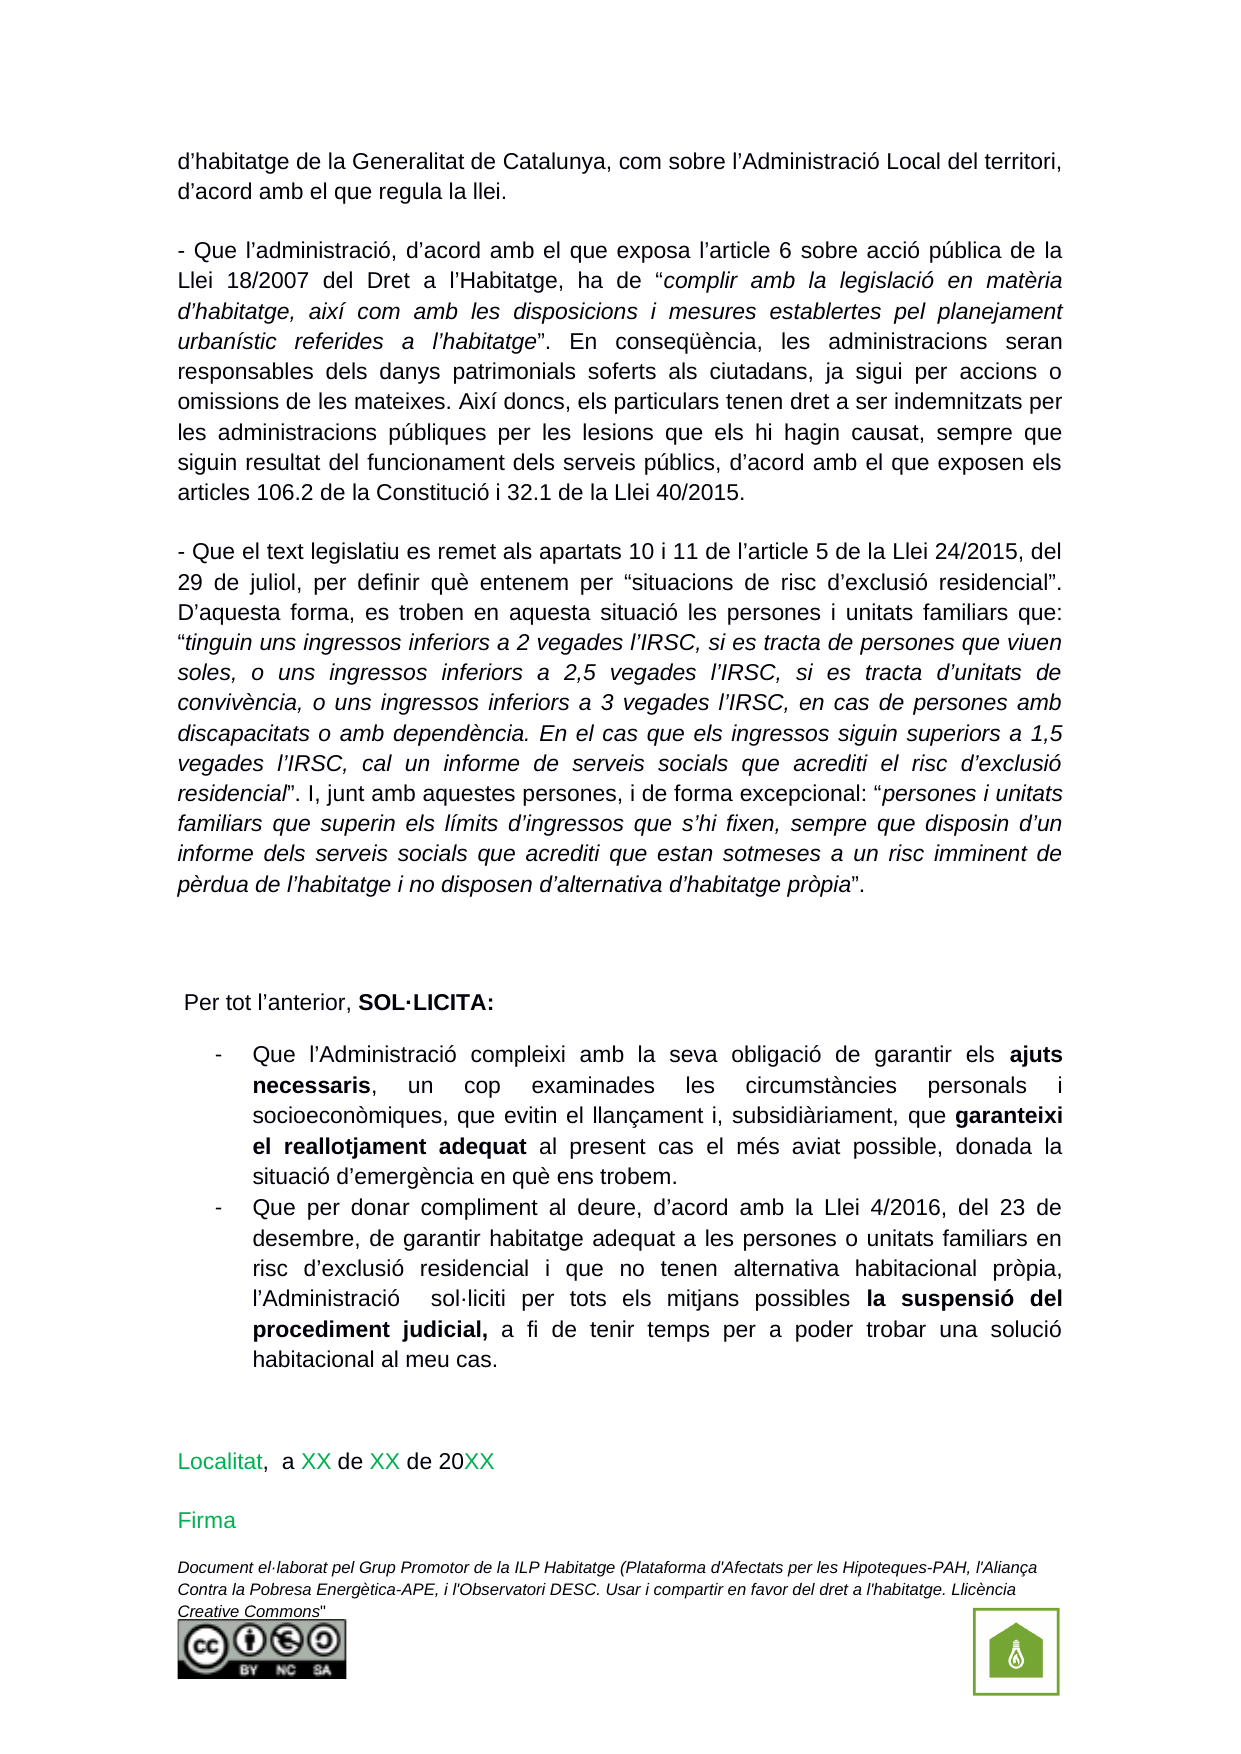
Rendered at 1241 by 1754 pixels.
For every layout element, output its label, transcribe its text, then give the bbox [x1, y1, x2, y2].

picture [969, 1604, 1063, 1699]
text Per tot l’anterior, SOL·LICITA: [177, 989, 1063, 1016]
text - Que el text legislatiu es remet als apartats 10 i 11 de l’article 5 de la Llei 24/2015, del 29 de juliol, per definir què entenem per “situacions de risc d’exclusió residencial”. D’aquesta forma, es troben en aquesta situació les persones i unitats familiars que: “tinguin uns ingressos inferiors a 2 vegades l’IRSC, si es tracta de persones que viuen soles, o uns ingressos inferiors a 2,5 vegades l’IRSC, si es tracta d’unitats de convivència, o uns ingressos inferiors a 3 vegades l’IRSC, en cas de persones amb discapacitats o amb dependència. En el cas que els ingressos siguin superiors a 1,5 vegades l’IRSC, cal un informe de serveis socials que acrediti el risc d’exclusió residencial”. I, junt amb aquestes persones, i de forma excepcional: “persones i unitats familiars que superin els límits d’ingressos que s’hi fixen, sempre que disposin d’un informe dels serveis socials que acrediti que estan sotmeses a un risc imminent de pèrdua de l’habitatge i no disposen d’alternativa d’habitatge pròpia”. [177, 538, 1063, 897]
text - Que l’administració, d’acord amb el que exposa l’article 6 sobre acció pública de la Llei 18/2007 del Dret a l’Habitatge, ha de “complir amb la legislació en matèria d’habitatge, així com amb les disposicions i mesures establertes pel planejament urbanístic referides a l’habitatge”. En conseqüència, les administracions seran responsables dels danys patrimonials soferts als ciutadans, ja sigui per accions o omissions de les mateixes. Així doncs, els particulars tenen dret a ser indemnitzats per les administracions públiques per les lesions que els hi hagin causat, sempre que siguin resultat del funcionament dels serveis públics, d’acord amb el que exposen els articles 106.2 de la Constitució i 32.1 de la Llei 40/2015. [177, 237, 1063, 505]
text Firma [177, 1507, 1063, 1533]
list Que per donar compliment al deure, d’acord amb la Llei 4/2016, del 23 de desembre, de garantir habitatge adequat a les persones o unitats familiars en risc d’exclusió residencial i que no tenen alternativa habitacional pròpia, l’Administració sol·liciti per tots els mitjans possibles la suspensió del procediment judicial, a fi de tenir temps per a poder trobar una solució habitacional al meu cas. [215, 1193, 1063, 1372]
list Que l’Administració compleixi amb la seva obligació de garantir els ajuts necessaris, un cop examinades les circumstàncies personals i socioeconòmiques, que evitin el llançament i, subsidiàriament, que garanteixi el reallotjament adequat al present cas el més aviat possible, donada la situació d’emergència en què ens trobem. [215, 1040, 1063, 1189]
picture [177, 1619, 347, 1679]
text Localitat, a XX de XX de 20XX [177, 1448, 1063, 1474]
